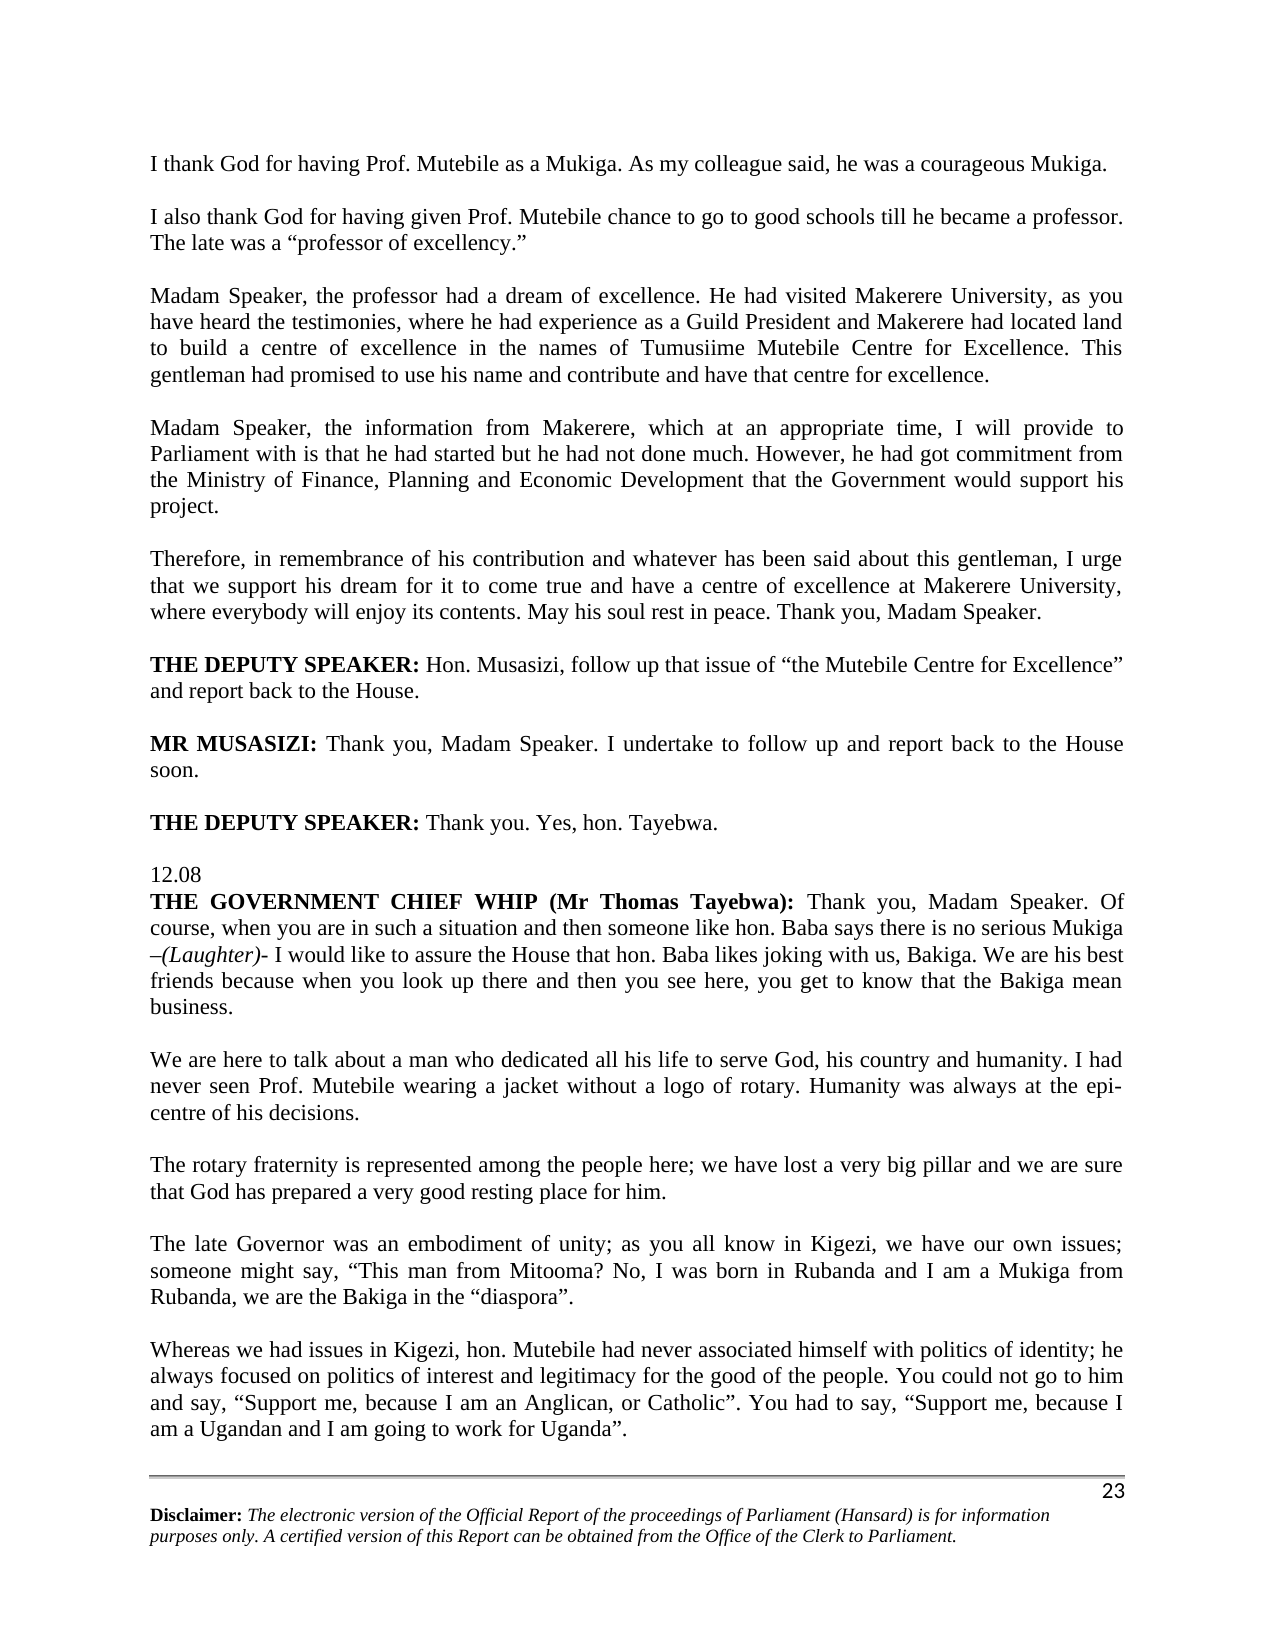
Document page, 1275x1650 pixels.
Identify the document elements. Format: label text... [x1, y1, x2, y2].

text I thank God for having Prof. Mutebile as a Mukiga. As my colleague said, he was a courageous Mukiga. [150, 150, 1125, 176]
text THE DEPUTY SPEAKER: Thank you. Yes, hon. Tayebwa. [150, 809, 1125, 835]
text Therefore, in remembrance of his contribution and whatever has been said about this gentleman, I urge that we support his dream for it to come true and have a centre of excellence at Makerere University, where everybody will enjoy its contents. May his soul rest in peace. Thank you, Madam Speaker. [150, 545, 1125, 624]
text The rotary fraternity is represented among the people here; we have lost a very big pillar and we are sure that God has prepared a very good resting place for him. [150, 1151, 1125, 1204]
text We are here to talk about a man who dedicated all his life to serve God, his country and humanity. I had never seen Prof. Mutebile wearing a jacket without a logo of rotary. Humanity was always at the epi-centre of his decisions. [150, 1046, 1125, 1125]
text The late Governor was an embodiment of unity; as you all know in Kigezi, we have our own issues; someone might say, “This man from Mitooma? No, I was born in Rubanda and I am a Mukiga from Rubanda, we are the Bakiga in the “diaspora”. [150, 1231, 1125, 1309]
text Madam Speaker, the professor had a dream of excellence. He had visited Makerere University, as you have heard the testimonies, where he had experience as a Guild President and Makerere had located land to build a centre of excellence in the names of Tumusiime Mutebile Centre for Excellence. This gentleman had promised to use his name and contribute and have that centre for excellence. [150, 282, 1125, 387]
text Madam Speaker, the information from Makerere, which at an appropriate time, I will provide to Parliament with is that he had started but he had not done much. However, he had got commitment from the Ministry of Finance, Planning and Economic Development that the Government would support his project. [150, 413, 1125, 519]
text THE DEPUTY SPEAKER: Hon. Musasizi, follow up that issue of “the Mutebile Centre for Excellence” and report back to the House. [150, 651, 1125, 703]
text MR MUSASIZI: Thank you, Madam Speaker. I undertake to follow up and report back to the House soon. [150, 730, 1125, 782]
text Whereas we had issues in Kigezi, hon. Mutebile had never associated himself with politics of identity; he always focused on politics of interest and legitimacy for the good of the people. You could not go to him and say, “Support me, because I am an Anglican, or Catholic”. You had to say, “Support me, because I am a Ugandan and I am going to work for Uganda”. [150, 1336, 1125, 1441]
text THE GOVERNMENT CHIEF WHIP (Mr Thomas Tayebwa): Thank you, Madam Speaker. Of course, when you are in such a situation and then someone like hon. Baba says there is no serious Mukiga –(Laughter)- I would like to assure the House that hon. Baba likes joking with us, Bakiga. We are his best friends because when you look up there and then you see here, you get to know that the Bakiga mean business. [150, 888, 1125, 1020]
picture [149, 1475, 1125, 1479]
text 12.08 [150, 862, 1125, 888]
text I also thank God for having given Prof. Mutebile chance to go to good schools till he became a professor. The late was a “professor of excellency.” [150, 203, 1125, 255]
